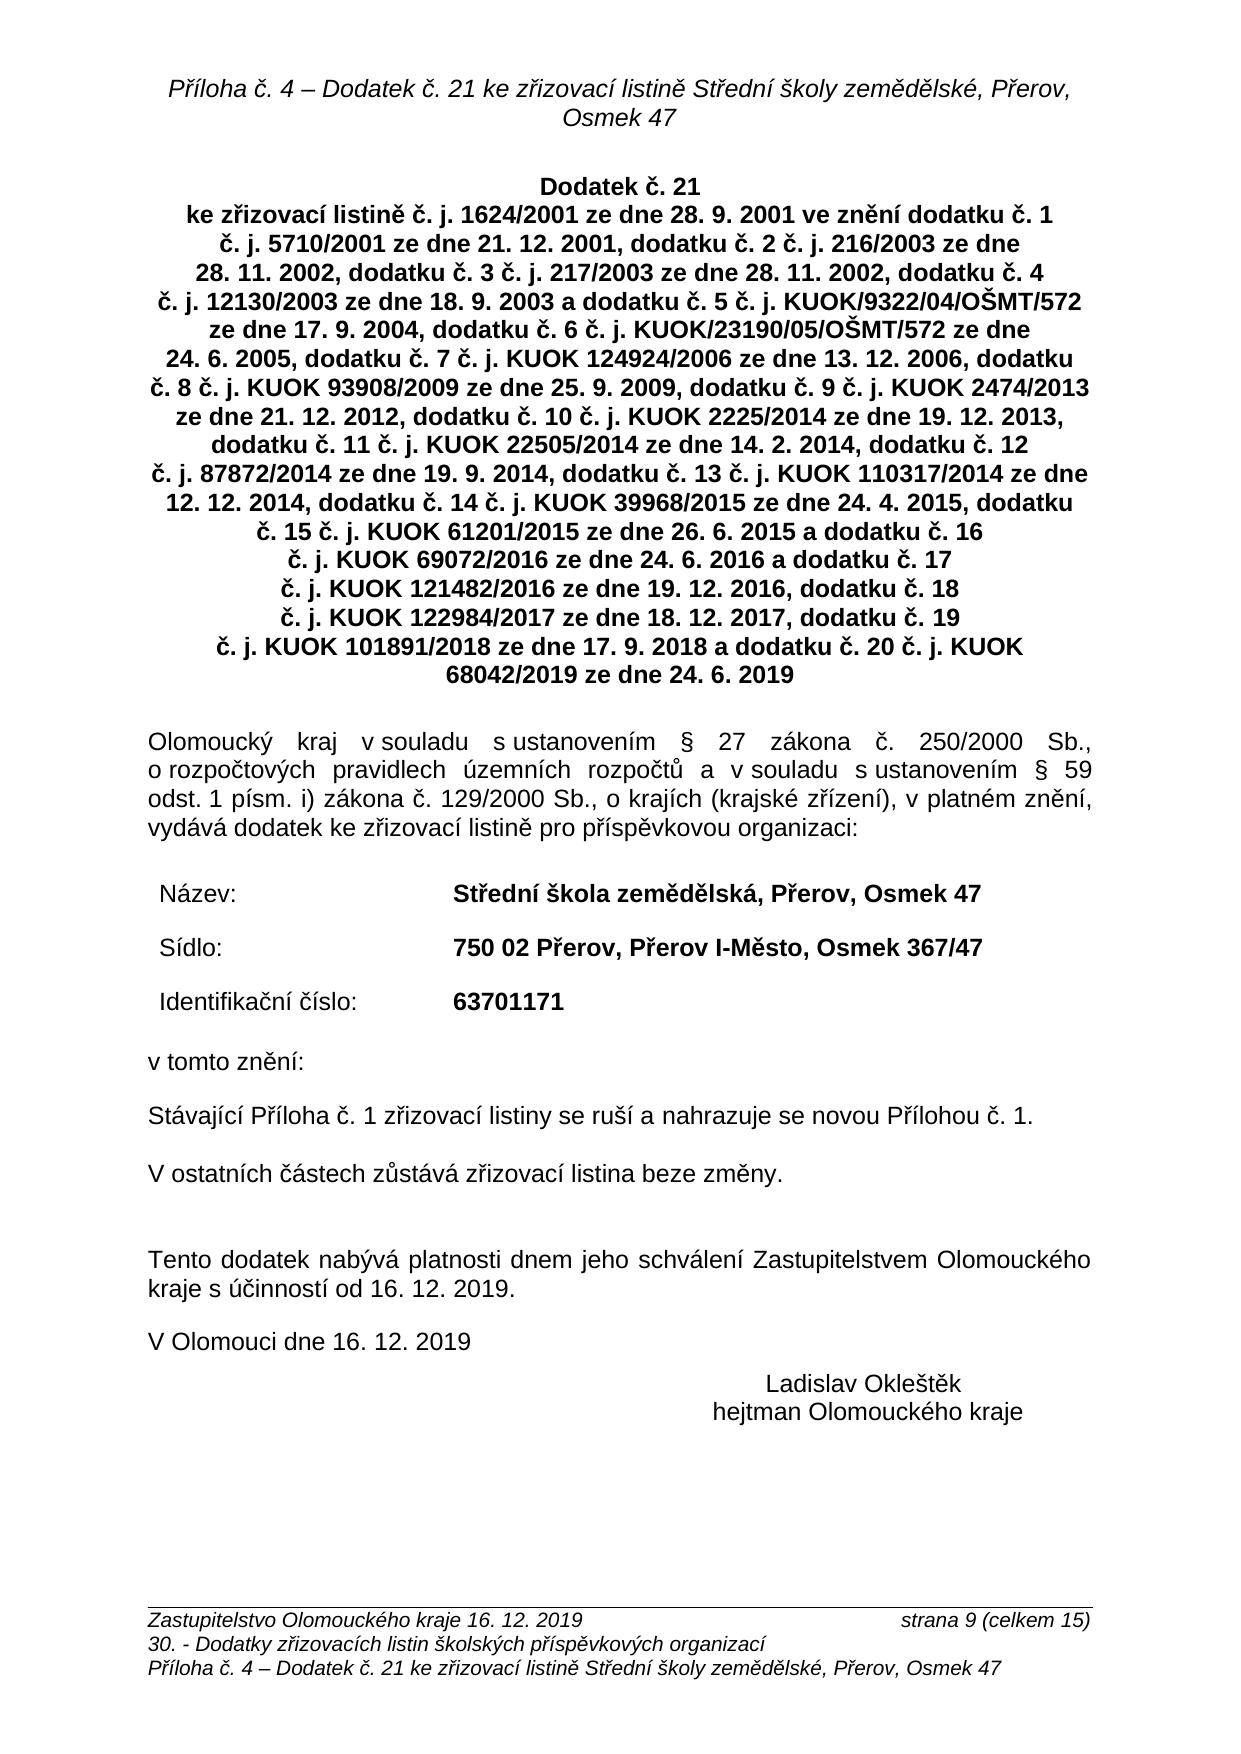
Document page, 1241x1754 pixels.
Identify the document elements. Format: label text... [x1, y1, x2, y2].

text Ladislav Okleštěk [738, 1369, 1093, 1397]
table_cell Sídlo: [148, 920, 442, 974]
text Stávající Příloha č. 1 zřizovací listiny se ruší a nahrazuje se novou Přílohou č. 1. [148, 1101, 1093, 1130]
table_header Název: [148, 867, 442, 920]
text V Olomouci dne 16. 12. 2019 [148, 1327, 1093, 1356]
text V ostatních částech zůstává zřizovací listina beze změny. [148, 1159, 1093, 1187]
table_cell Identifikační číslo: [148, 974, 442, 1047]
text Dodatek č. 21 [148, 172, 1093, 200]
text hejtman Olomouckého kraje [148, 1397, 1093, 1426]
table_header Střední škola zemědělská, Přerov, Osmek 47 [442, 867, 1108, 920]
text v tomto znění: [148, 1047, 1093, 1076]
text Tento dodatek nabývá platnosti dnem jeho schválení Zastupitelstvem Olomouckého kraje s účinností od 16. 12. 2019. [148, 1245, 1093, 1302]
text ke zřizovací listině č. j. 1624/2001 ze dne 28. 9. 2001 ve znění dodatku č. 1 č. j. 5710/2001 ze dne 21. 12. 2001, dodatku č. 2 č. j. 216/2003 ze dne 28. 11. 2002, dodatku č. 3 č. j. 217/2003 ze dne 28. 11. 2002, dodatku č. 4 č. j. 12130/2003 ze dne 18. 9. dodatku č. 5 č. j. KUOK/9322/04/OŠMT/572 ze dne 17. 9. 2004, dodatku č. 6 č. j. KUOK/23190/05/OŠMT/572 ze dne 24. 6. 2005, dodatku č. 7 č. j. KUOK 124924/2006 ze dne 13. 12. 2006, dodatku č. 8 č. j. KUOK 93908/2009 ze dne 25. 9. 2009, dodatku č. 9 č. j. KUOK 2474/2013 ze dne 21. 12. 2012, dodatku č. 10 č. j. KUOK 2225/2014 ze dne 19. 12. 2013, dodatku č. 11 č. j. KUOK 22505/2014 ze dne 14. 2. 2014, dodatku č. 12 č. j. 87872/2014 ze dne 19. 9. 2014, dodatku č. 13 č. j. KUOK 110317/2014 ze dne 12. 12. 2014, dodatku č. 14 č. j. KUOK 39968/2015 ze dne 24. 4. 2015, dodatku č. 15 č. j. KUOK 61201/2015 ze dne 26. 6. 2015 a dodatku č. 16 č. j. KUOK 69072/2016 ze dne 24. 6. 2016 a dodatku č. 17 č. j. KUOK 121482/2016 ze dne 19. 12. 2016, dodatku č. 18 č. j. KUOK 122984/2017 ze dne 18. 12. 2017, dodatku č. 19 č. j. KUOK 101891/2018 ze dne 17. 9. 2018 a dodatku č. 20 č. j. KUOK 68042/2019 ze dne 24. 6. 2019 [148, 200, 1093, 689]
text Olomoucký kraj v souladu s ustanovením § 27 zákona č. 250/2000 Sb., o rozpočtových pravidlech územních rozpočtů a v souladu s ustanovením § 59 odst. 1 písm. i) zákona č. 129/2000 Sb., o krajích (krajské zřízení), v platném znění, vydává dodatek ke zřizovací listině pro příspěvkovou organizaci: [148, 727, 1093, 842]
table_cell 63701171 [442, 974, 1108, 1047]
table_cell 750 02 Přerov, Přerov I-Město, Osmek 367/47 [442, 920, 1108, 974]
